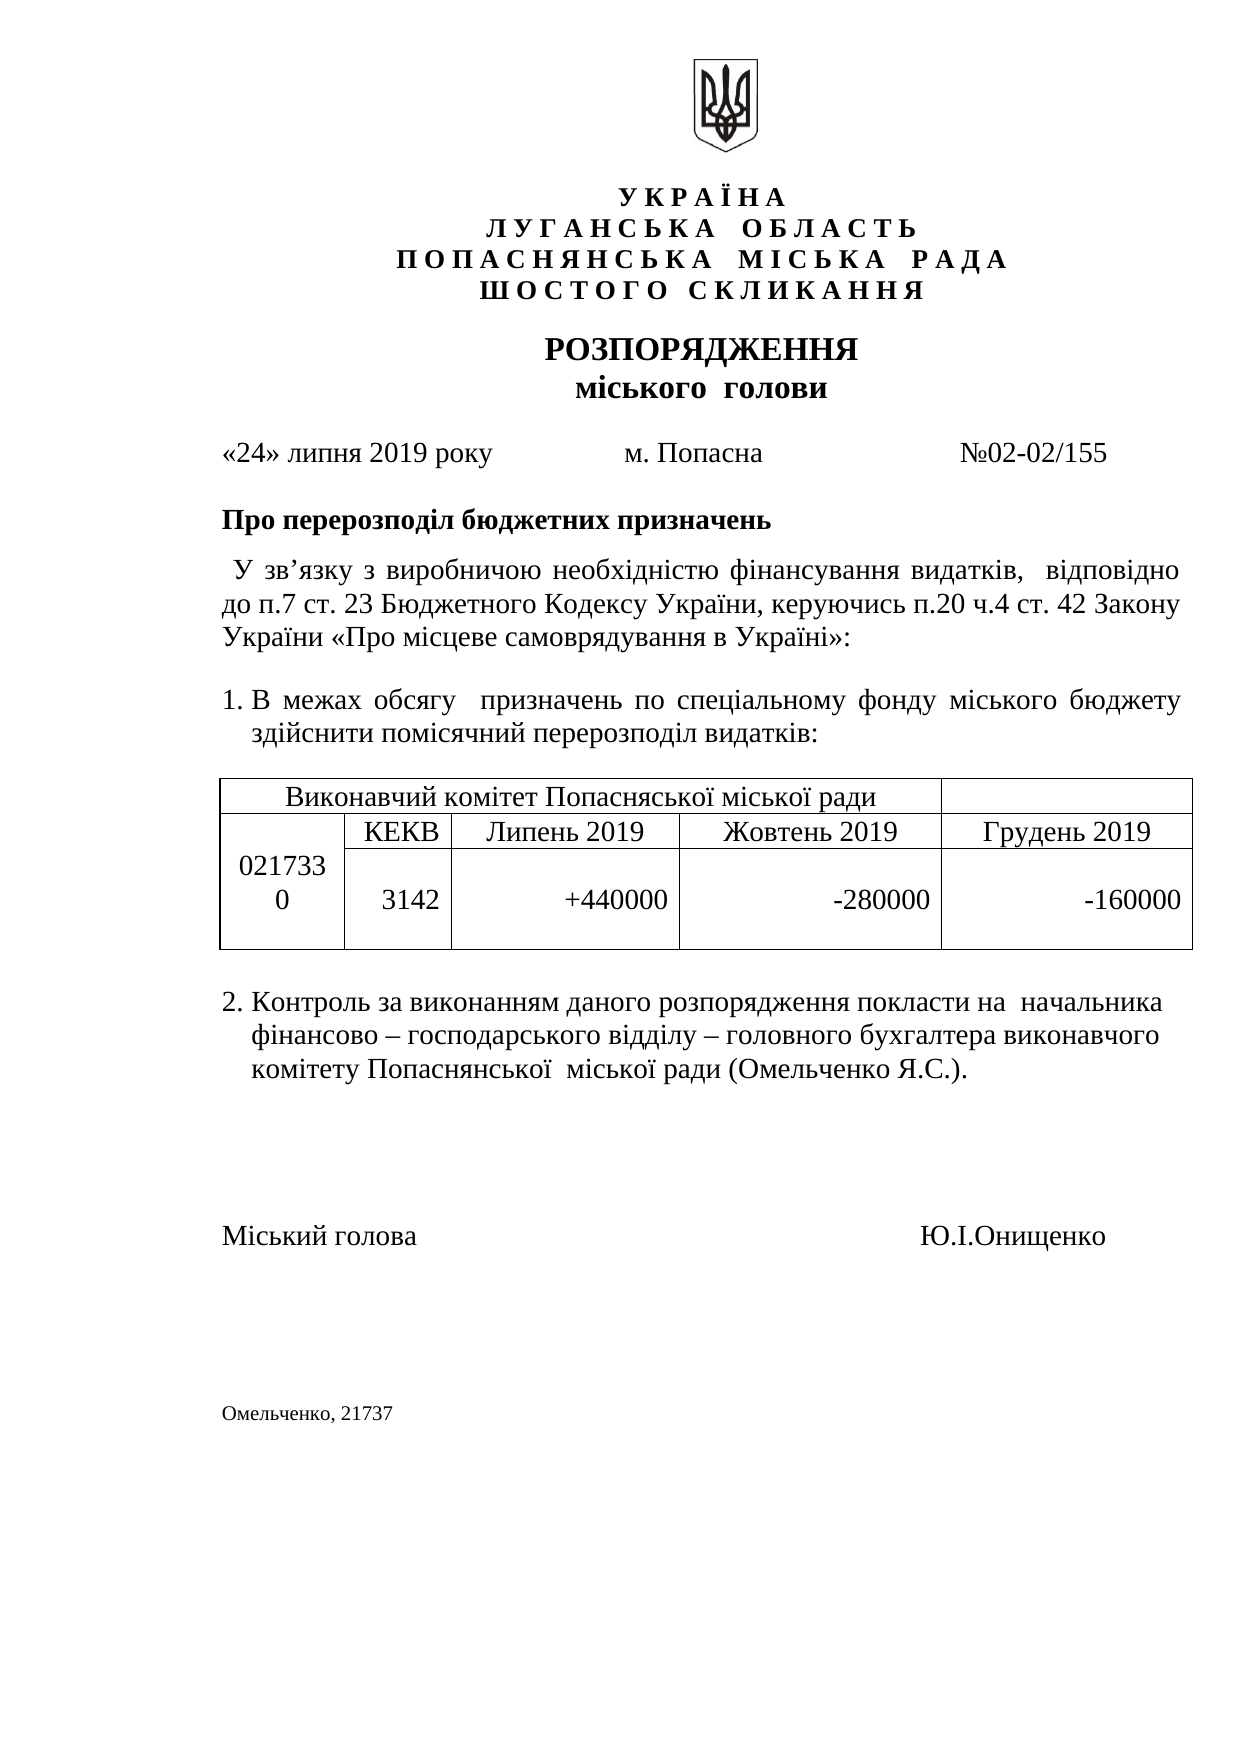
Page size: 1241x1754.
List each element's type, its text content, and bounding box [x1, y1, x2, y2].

table_cell [221, 916, 344, 949]
table_cell Грудень 2019 [942, 814, 1192, 847]
text Міський голова Ю.І.Онищенко [222, 1218, 1181, 1252]
table_cell КЕКВ [345, 814, 451, 847]
table_cell [345, 916, 451, 949]
text У К Р А Ї Н А [222, 181, 1181, 212]
text «24» липня 2019 року м. Попасна №02-02/155 [222, 435, 1181, 468]
picture [693, 59, 758, 153]
text Л У Г А Н С Ь К А О Б Л А С Т Ь [222, 212, 1181, 243]
table_cell Жовтень 2019 [680, 814, 941, 847]
text РОЗПОРЯДЖЕННЯ [222, 329, 1181, 368]
text Омельченко, 21737 [222, 1400, 1181, 1424]
table_header [942, 779, 1192, 813]
table_cell -160000 [942, 849, 1192, 916]
table_cell [942, 916, 1192, 949]
text міського голови [222, 368, 1181, 406]
table_cell [221, 814, 344, 847]
table_cell 0217330 [221, 848, 344, 916]
list Контроль за виконанням даного розпорядження покласти на начальника фінансово – господарського відділу – головного бухгалтера виконавчого комітету Попаснянської міської ради (Омельченко Я.С.). [222, 984, 1181, 1084]
table_cell [680, 916, 941, 949]
text П О П А С Н Я Н С Ь К А М І С Ь К А Р А Д А [222, 243, 1181, 274]
table_cell -280000 [680, 849, 941, 916]
table_header Виконавчий комітет Попасняської міської ради [221, 779, 941, 813]
table_cell [452, 916, 679, 949]
list В межах обсягу призначень по спеціальному фонду міського бюджету здійснити помісячний перерозподіл видатків: [819, 682, 1181, 749]
text Про перерозподіл бюджетних призначень [222, 502, 1181, 536]
text У зв’язку з виробничою необхідністю фінансування видатків, відповідно до п.7 ст. 23 Бюджетного Кодексу України, керуючись п.20 ч.4 ст. 42 Закону України «Про місцеве самоврядування в Україні»: [222, 552, 1181, 653]
table_cell +440000 [452, 849, 679, 916]
text Ш О С Т О Г О С К Л И К А Н Н Я [222, 274, 1181, 305]
table_cell Липень 2019 [452, 814, 679, 847]
list В межах обсягу призначень по спеціальному фонду міського бюджету здійснити помісячний перерозподіл видатків: [222, 682, 374, 749]
table_cell 3142 [345, 849, 451, 916]
